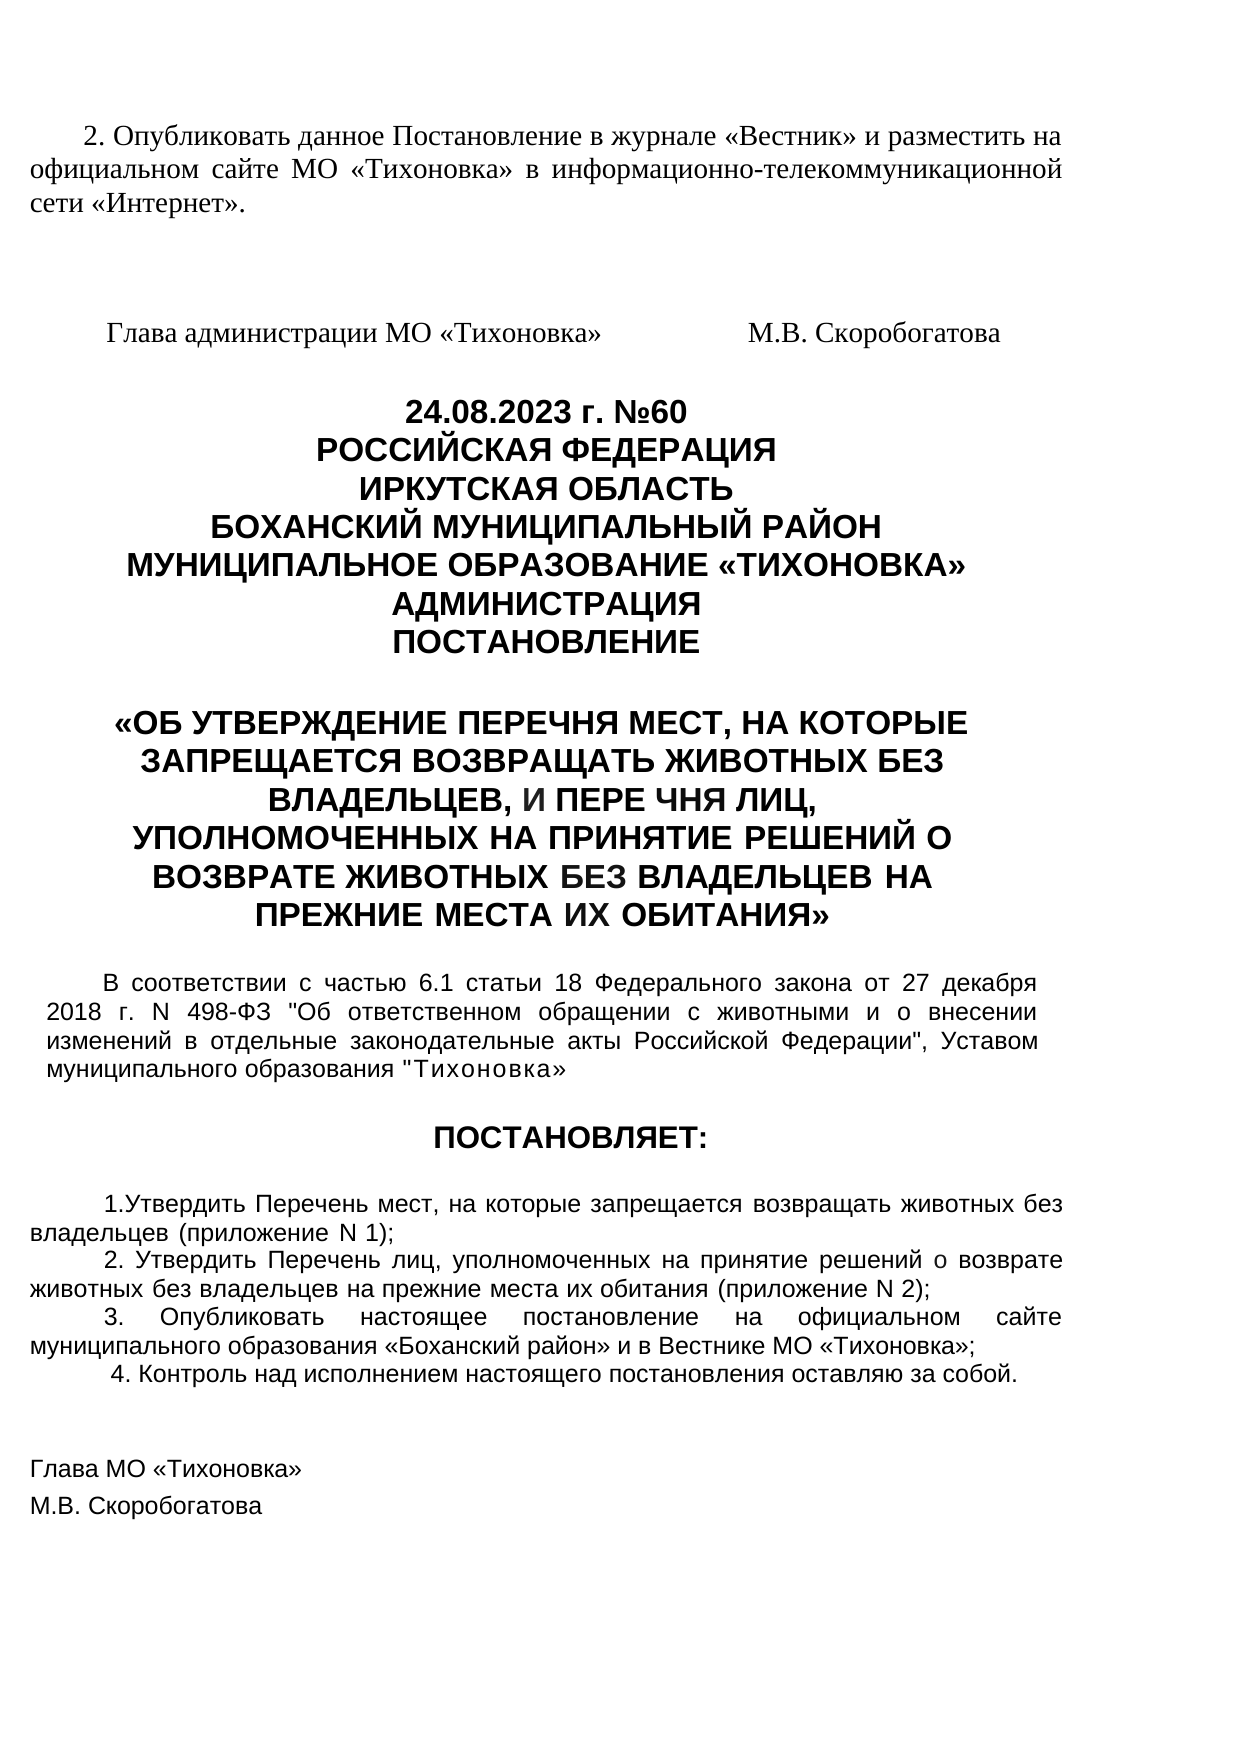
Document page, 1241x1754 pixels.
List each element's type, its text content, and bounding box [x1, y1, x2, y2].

text ПОСТАНОВЛЯЕТ: [46, 1119, 1039, 1155]
text АДМИНИСТРАЦИЯ [29, 584, 1063, 622]
text БОХАНСКИЙ МУНИЦИПАЛЬНЫЙ РАЙОН [29, 507, 1063, 546]
text 3. Опубликовать настоящее постановление на официальном сайте муниципального образования «Боханский район» и в Вестнике МО «Тихоновка»; [29, 1303, 1063, 1360]
text «ОБ УТВЕРЖДЕНИЕ ПЕРЕЧНЯ MECT, НА КОТОРЫЕ ЗАПРЕЩАЕТСЯ ВОЗВРАЩАТЬ ЖИВОТНЫХ БЕЗ ВЛАДЕЛЬЦЕВ, И ПEPE ЧНЯ ЛИЦ, УПОЛНОМОЧЕННЫХ НА ПРИНЯТИЕ РЕШЕНИЙ О ВОЗВРАТЕ ЖИВОТНЫХ БЕЗ ВЛАДЕЛЬЦЕВ НА ПРЕЖНИЕ MECTA ИХ ОБИТАНИЯ» [103, 703, 979, 934]
text 4. Контроль над исполнением настоящего постановления оставляю за собой. [29, 1360, 1063, 1389]
text Иркутская область [29, 469, 1063, 507]
text 2. Опубликовать данное Постановление в журнале «Вестник» и разместить на официальном сайте МО «Тихоновка» в информационно-телекоммуникационной сети «Интернет». [29, 118, 1063, 219]
text 1.Утвердить Перечень мест, на которые запрещается возвращать животных без владельцев (приложение N 1); [29, 1189, 1063, 1246]
text МУНИЦИПАЛЬНОЕ ОБРАЗОВАНИЕ «ТИхоновка» [29, 546, 1063, 584]
text ПОСТАНОВЛЕНИЕ [29, 622, 1063, 661]
text 2. Утвердить Перечень лиц, уполномоченных на принятие решений о возврате животных без владельцев на прежние места их обитания (приложение N 2); [29, 1246, 1063, 1303]
text Глава администрации МО «Тихоновка» М.В. Скоробогатова [29, 315, 1063, 348]
text М.В. Скоробогатова [29, 1492, 1039, 1520]
text Российская Федерация [29, 430, 1063, 469]
text Глава МО «Тихоновка» [29, 1454, 1039, 1483]
text 24.08.2023 г. №60 [29, 392, 1063, 430]
text В соответствии с частью 6.1 статьи 18 Федерального закона от 27 декабря 2018 г. N 498-ФЗ "Об ответственном обращении с животными и о внесении изменений в отдельные законодательные акты Российской Федерации", Уставом муниципального образования "Тихоновка» [46, 968, 1039, 1083]
